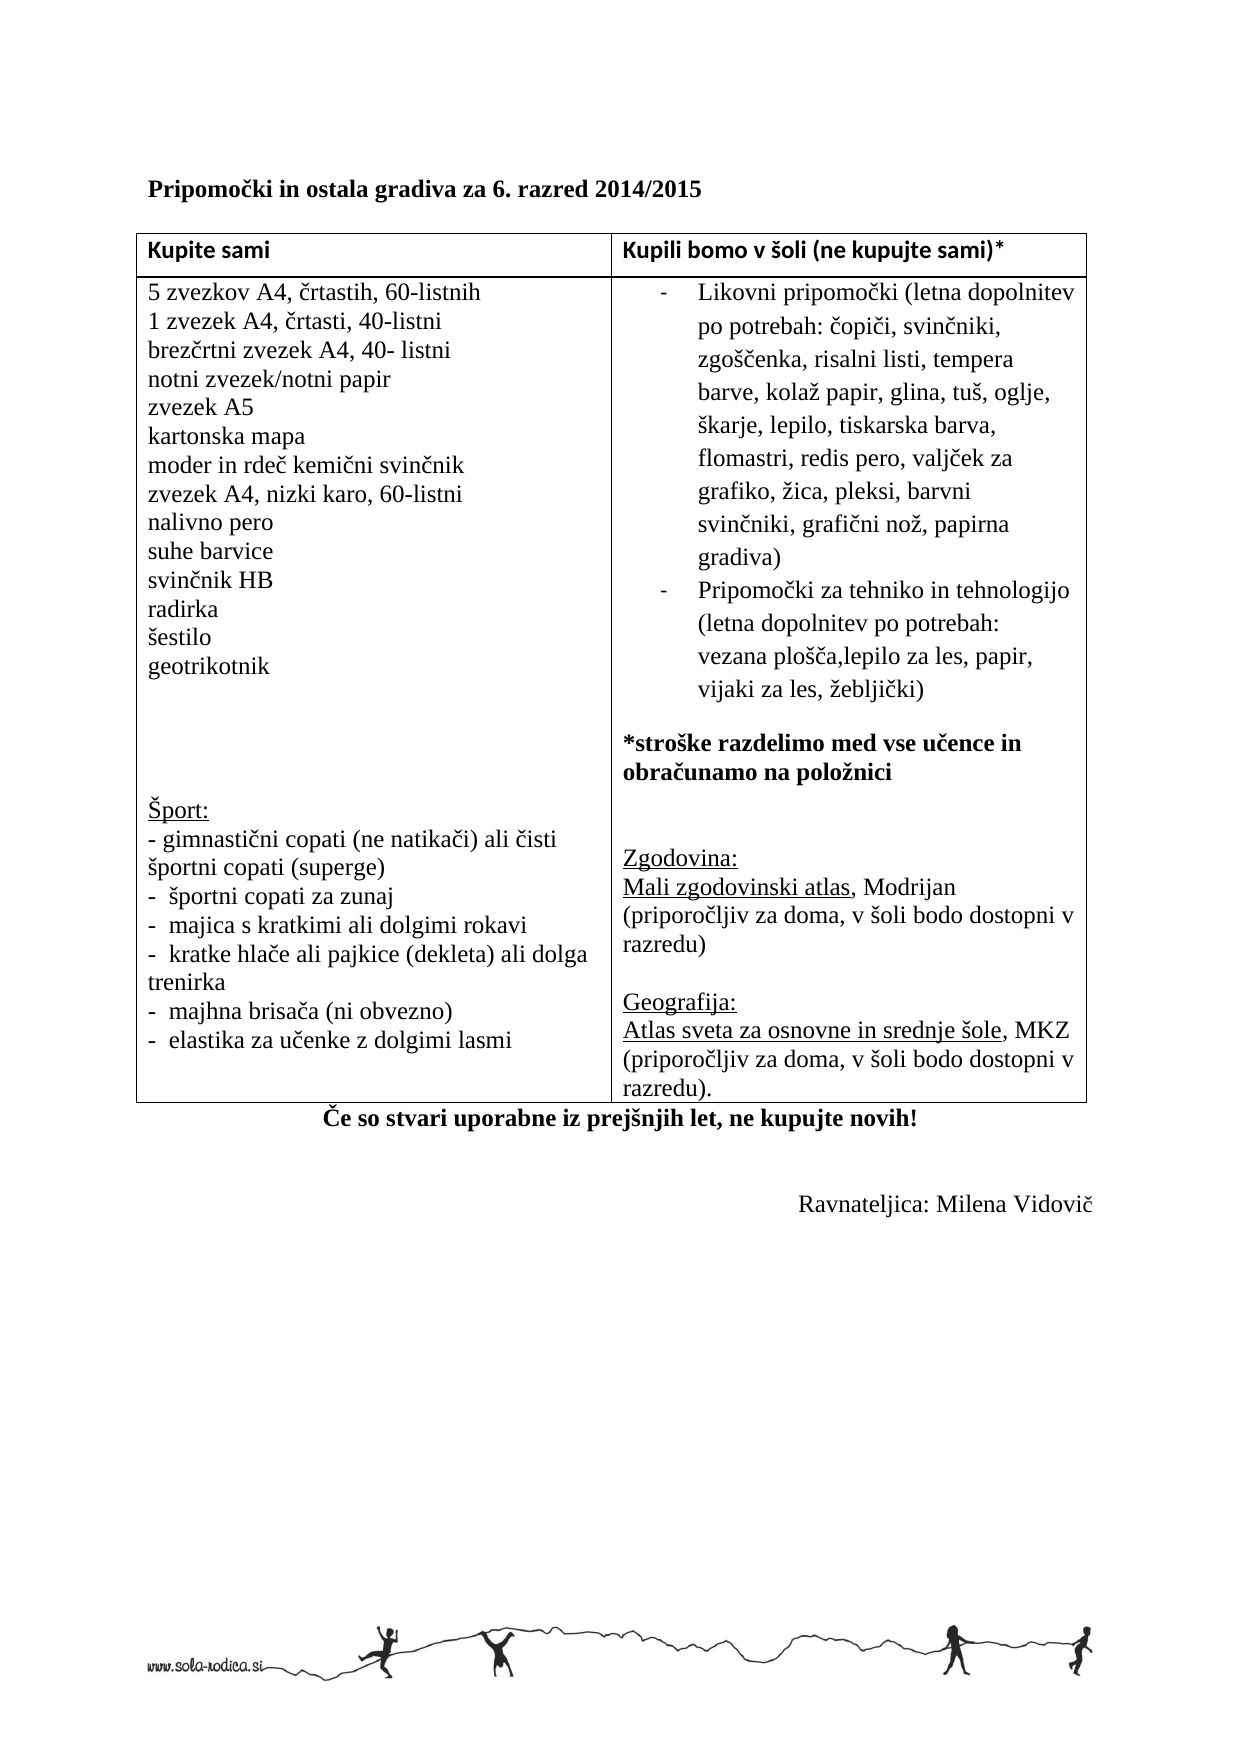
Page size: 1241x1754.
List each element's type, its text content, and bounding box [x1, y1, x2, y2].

text Pripomočki in ostala gradiva za 6. razred 2014/2015 [148, 174, 1093, 203]
picture [147, 1625, 1093, 1681]
table_header Kupite sami [137, 234, 611, 276]
table_header Kupili bomo v šoli (ne kupujte sami)* [612, 234, 1086, 276]
text Ravnateljica: Milena Vidovič [148, 1189, 1093, 1218]
table_cell Likovni pripomočki (letna dopolnitev po potrebah: čopiči, svinčniki, zgoščenka, risalni listi, tempera barve, kolaž papir, glina, tuš, oglje, škarje, lepilo, tiskarska barva, flomastri, redis pero, valjček za grafiko, žica, pleksi, barvni svinčniki, grafični nož, papirna gradiva) Pripomočki za tehniko in tehnologijo (letna dopolnitev po potrebah: vezana plošča,lepilo za les, papir, vijaki za les, žebljički) *stroške razdelimo med vse učence in obračunamo na položnici Zgodovina: Mali zgodovinski atlas, Modrijan (priporočljiv za doma, v šoli bodo dostopni v razredu) Geografija: Atlas sveta za osnovne in srednje šole, MKZ (priporočljiv za doma, v šoli bodo dostopni v razredu). [612, 278, 1086, 1102]
text Če so stvari uporabne iz prejšnjih let, ne kupujte novih! [148, 1103, 1093, 1132]
table_cell 5 zvezkov A4, črtastih, 60-listnih 1 zvezek A4, črtasti, 40-listni brezčrtni zvezek A4, 40- listni notni zvezek/notni papir zvezek A5 kartonska mapa moder in rdeč kemični svinčnik zvezek A4, nizki karo, 60-listni nalivno pero suhe barvice svinčnik HB radirka šestilo geotrikotnik Šport: - gimnastični copati (ne natikači) ali čisti športni copati (superge) - športni copati za zunaj - majica s kratkimi ali dolgimi rokavi - kratke hlače ali pajkice (dekleta) ali dolga trenirka - majhna brisača (ni obvezno) - elastika za učenke z dolgimi lasmi [137, 278, 611, 1102]
